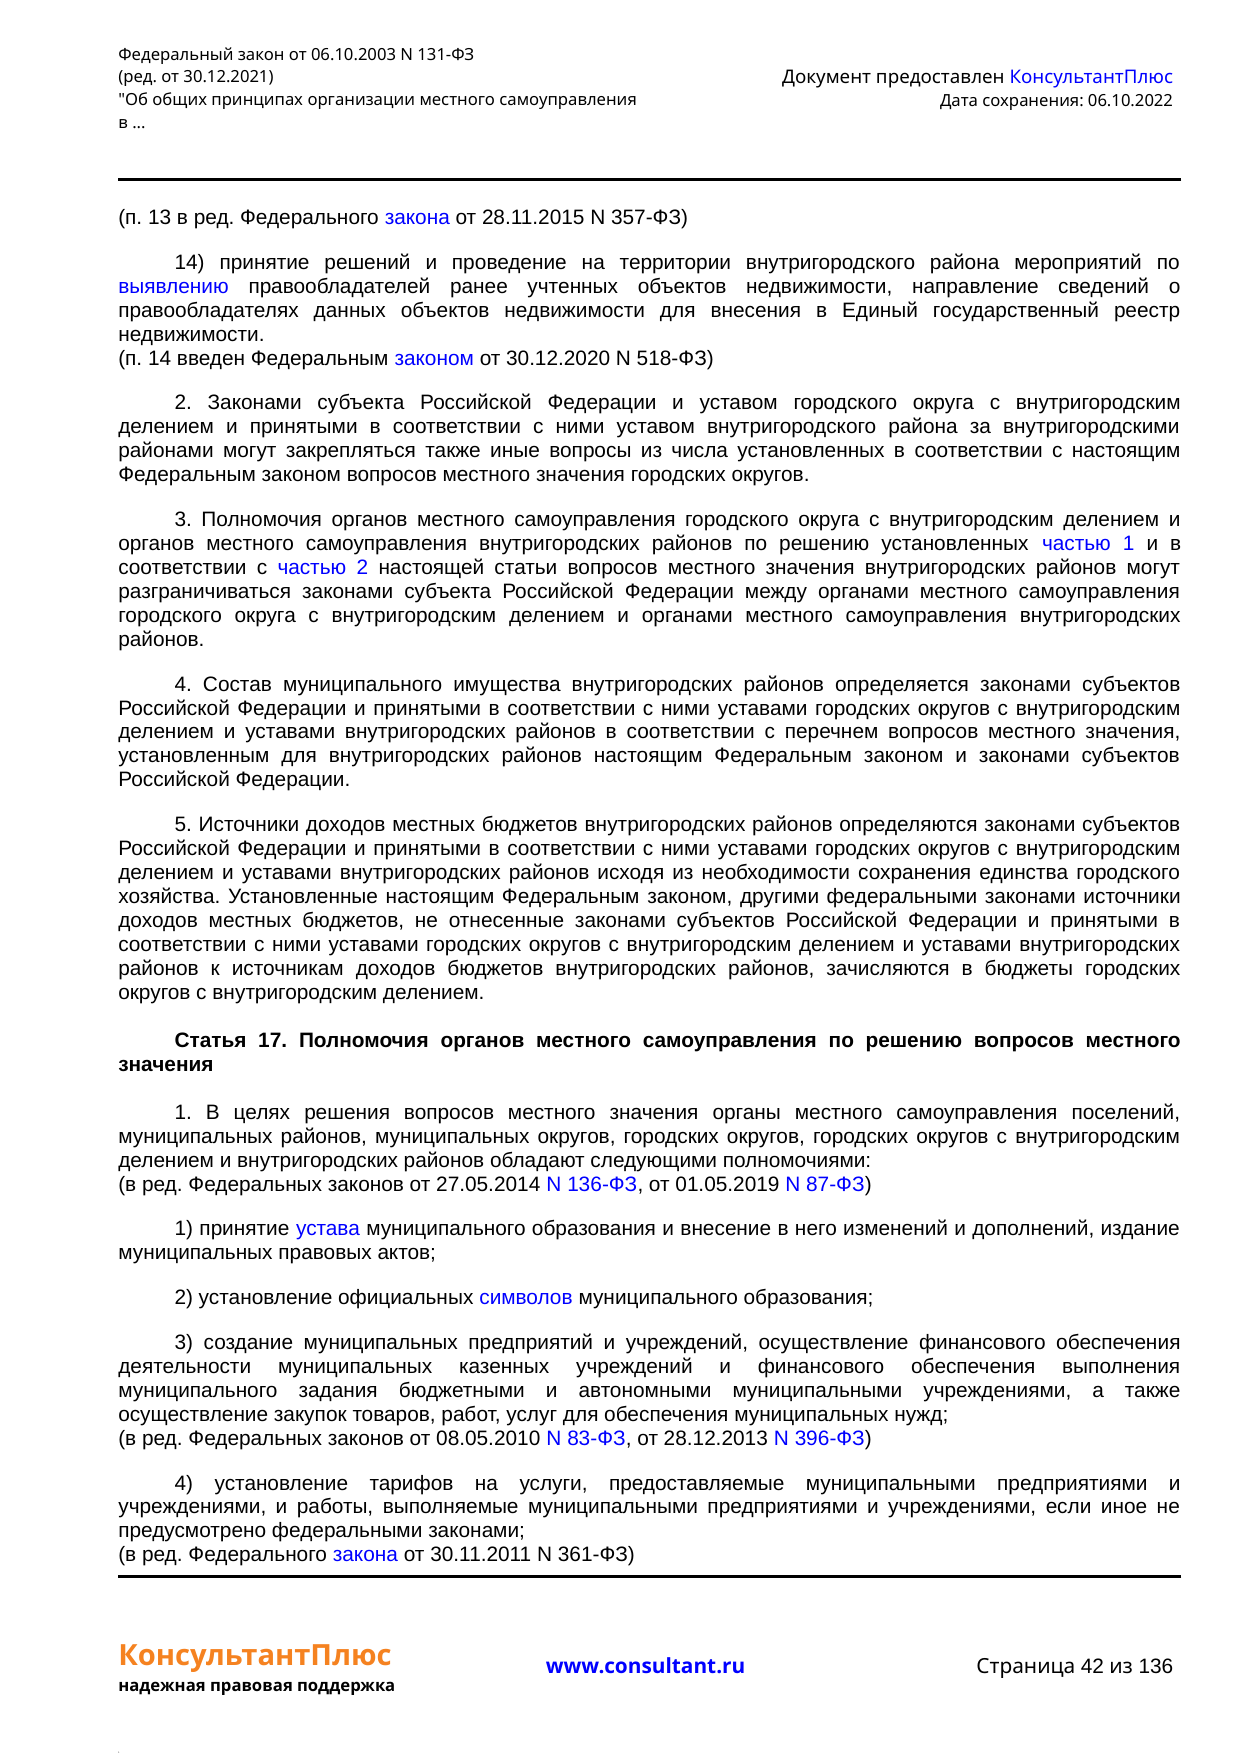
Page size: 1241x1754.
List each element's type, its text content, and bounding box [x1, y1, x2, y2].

text 2) установление официальных символов муниципального образования; [118, 1285, 1181, 1309]
text 3. Полномочия органов местного самоуправления городского округа с внутригородским делением и органов местного самоуправления внутригородских районов по решению установленных частью 1 и в соответствии с частью 2 настоящей статьи вопросов местного значения внутригородских районов могут разграничиваться законами субъекта Российской Федерации между органами местного самоуправления городского округа с внутригородским делением и органами местного самоуправления внутригородских районов. [118, 507, 1181, 651]
text 5. Источники доходов местных бюджетов внутригородских районов определяются законами субъектов Российской Федерации и принятыми в соответствии с ними уставами городских округов с внутригородским делением и уставами внутригородских районов исходя из необходимости сохранения единства городского хозяйства. Установленные настоящим Федеральным законом, другими федеральными законами источники доходов местных бюджетов, не отнесенные законами субъектов Российской Федерации и принятыми в соответствии с ними уставами городских округов с внутригородским делением и уставами внутригородских районов к источникам доходов бюджетов внутригородских районов, зачисляются в бюджеты городских округов с внутригородским делением. [118, 812, 1181, 1004]
text 4) установление тарифов на услуги, предоставляемые муниципальными предприятиями и учреждениями, и работы, выполняемые муниципальными предприятиями и учреждениями, если иное не предусмотрено федеральными законами; [118, 1470, 1181, 1542]
text 3) создание муниципальных предприятий и учреждений, осуществление финансового обеспечения деятельности муниципальных казенных учреждений и финансового обеспечения выполнения муниципального задания бюджетными и автономными муниципальными учреждениями, а также осуществление закупок товаров, работ, услуг для обеспечения муниципальных нужд; [118, 1330, 1181, 1426]
text 1) принятие устава муниципального образования и внесение в него изменений и дополнений, издание муниципальных правовых актов; [118, 1216, 1181, 1264]
text 14) принятие решений и проведение на территории внутригородского района мероприятий по выявлению правообладателей ранее учтенных объектов недвижимости, направление сведений о правообладателях данных объектов недвижимости для внесения в Единый государственный реестр недвижимости. [118, 249, 1181, 345]
text 1. В целях решения вопросов местного значения органы местного самоуправления поселений, муниципальных районов, муниципальных округов, городских округов, городских округов с внутригородским делением и внутригородских районов обладают следующими полномочиями: [118, 1099, 1181, 1171]
text (п. 14 введен Федеральным законом от 30.12.2020 N 518-ФЗ) [118, 345, 1181, 369]
title Статья 17. Полномочия органов местного самоуправления по решению вопросов местного значения [118, 1028, 1181, 1076]
text 2. Законами субъекта Российской Федерации и уставом городского округа с внутригородским делением и принятыми в соответствии с ними уставом внутригородского района за внутригородскими районами могут закрепляться также иные вопросы из числа установленных в соответствии с настоящим Федеральным законом вопросов местного значения городских округов. [118, 390, 1181, 486]
text (в ред. Федеральных законов от 27.05.2014 N 136-ФЗ, от 01.05.2019 N 87-ФЗ) [118, 1171, 1181, 1195]
text 4. Состав муниципального имущества внутригородских районов определяется законами субъектов Российской Федерации и принятыми в соответствии с ними уставами городских округов с внутригородским делением и уставами внутригородских районов в соответствии с перечнем вопросов местного значения, установленным для внутригородских районов настоящим Федеральным законом и законами субъектов Российской Федерации. [118, 671, 1181, 791]
text (в ред. Федерального закона от 30.11.2011 N 361-ФЗ) [118, 1542, 1181, 1566]
text (п. 13 в ред. Федерального закона от 28.11.2015 N 357-ФЗ) [118, 205, 1181, 229]
text (в ред. Федеральных законов от 08.05.2010 N 83-ФЗ, от 28.12.2013 N 396-ФЗ) [118, 1426, 1181, 1449]
